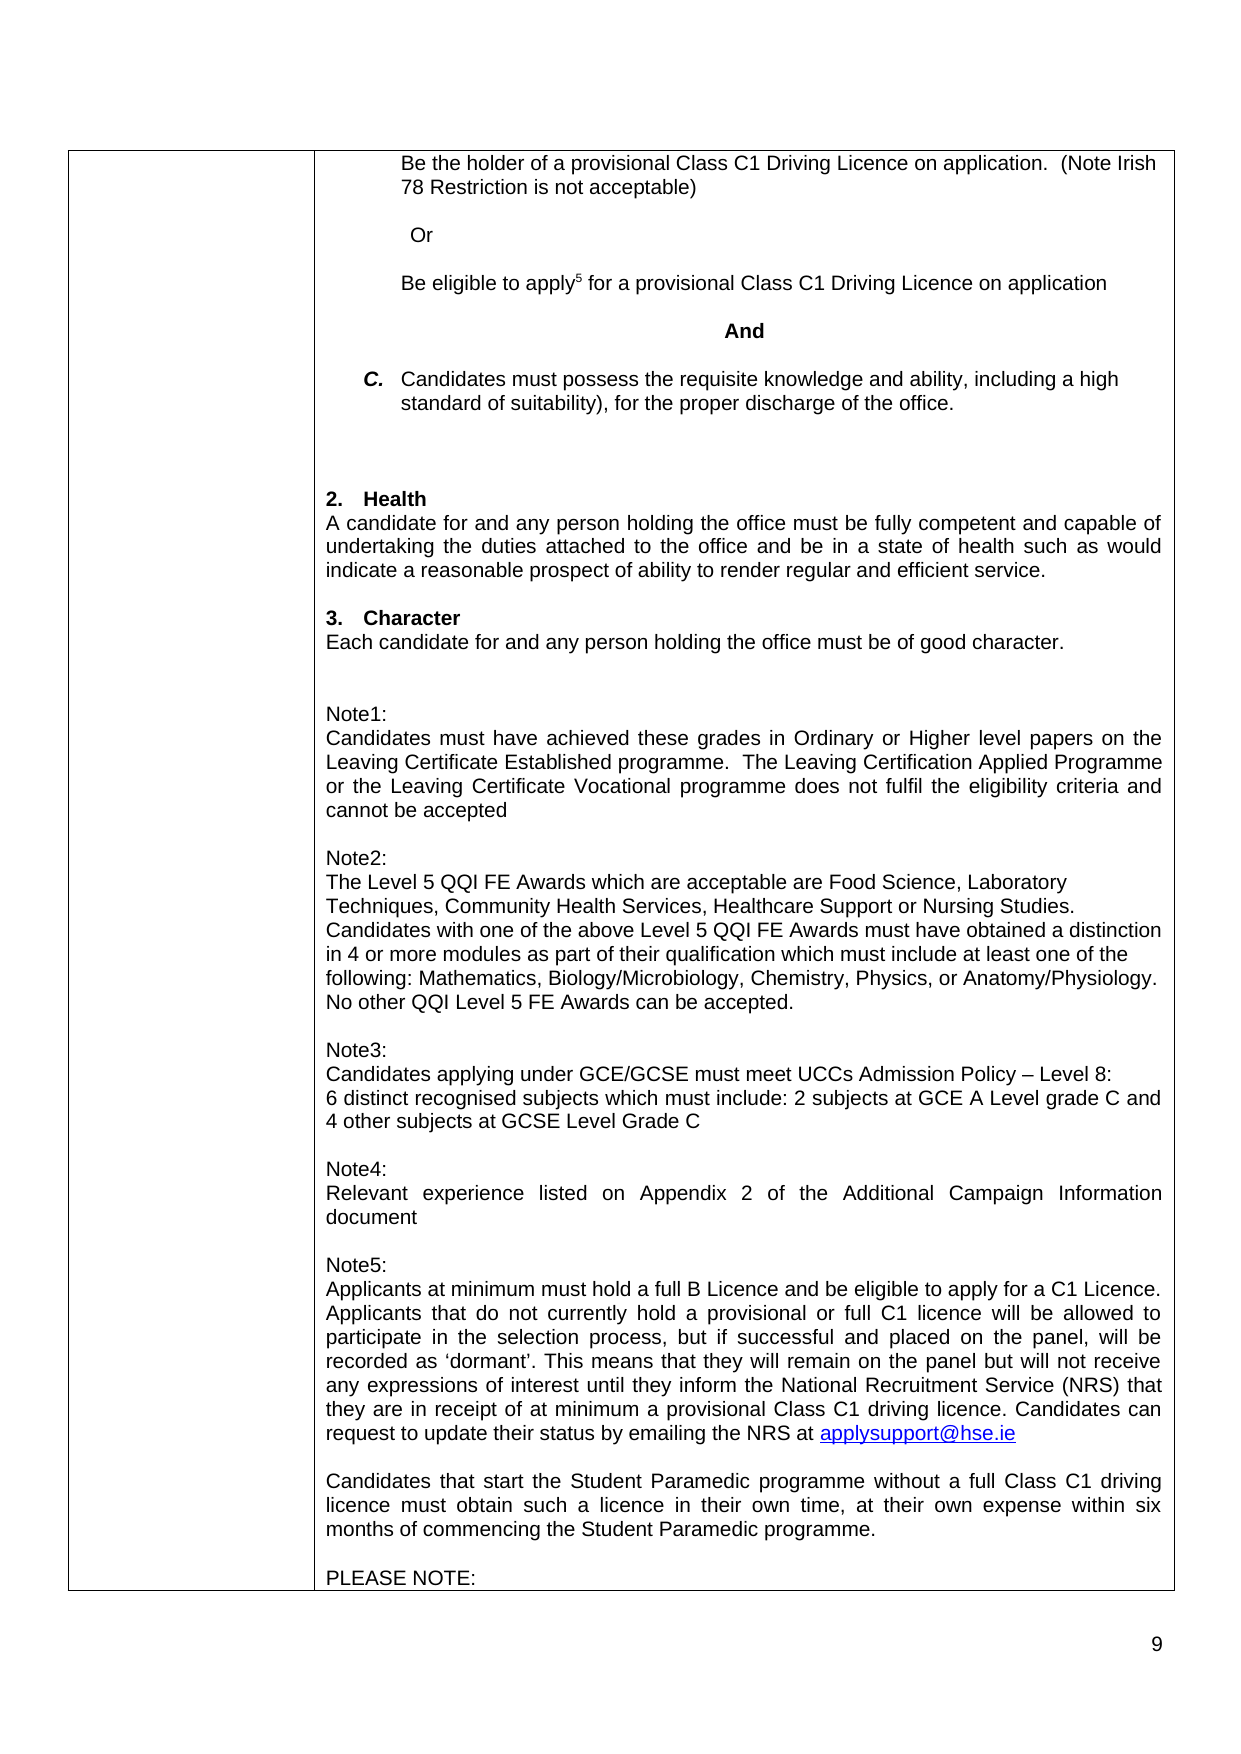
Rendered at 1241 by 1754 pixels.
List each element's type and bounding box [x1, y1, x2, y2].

table_header [69, 151, 314, 1589]
table_header [315, 151, 1174, 1589]
